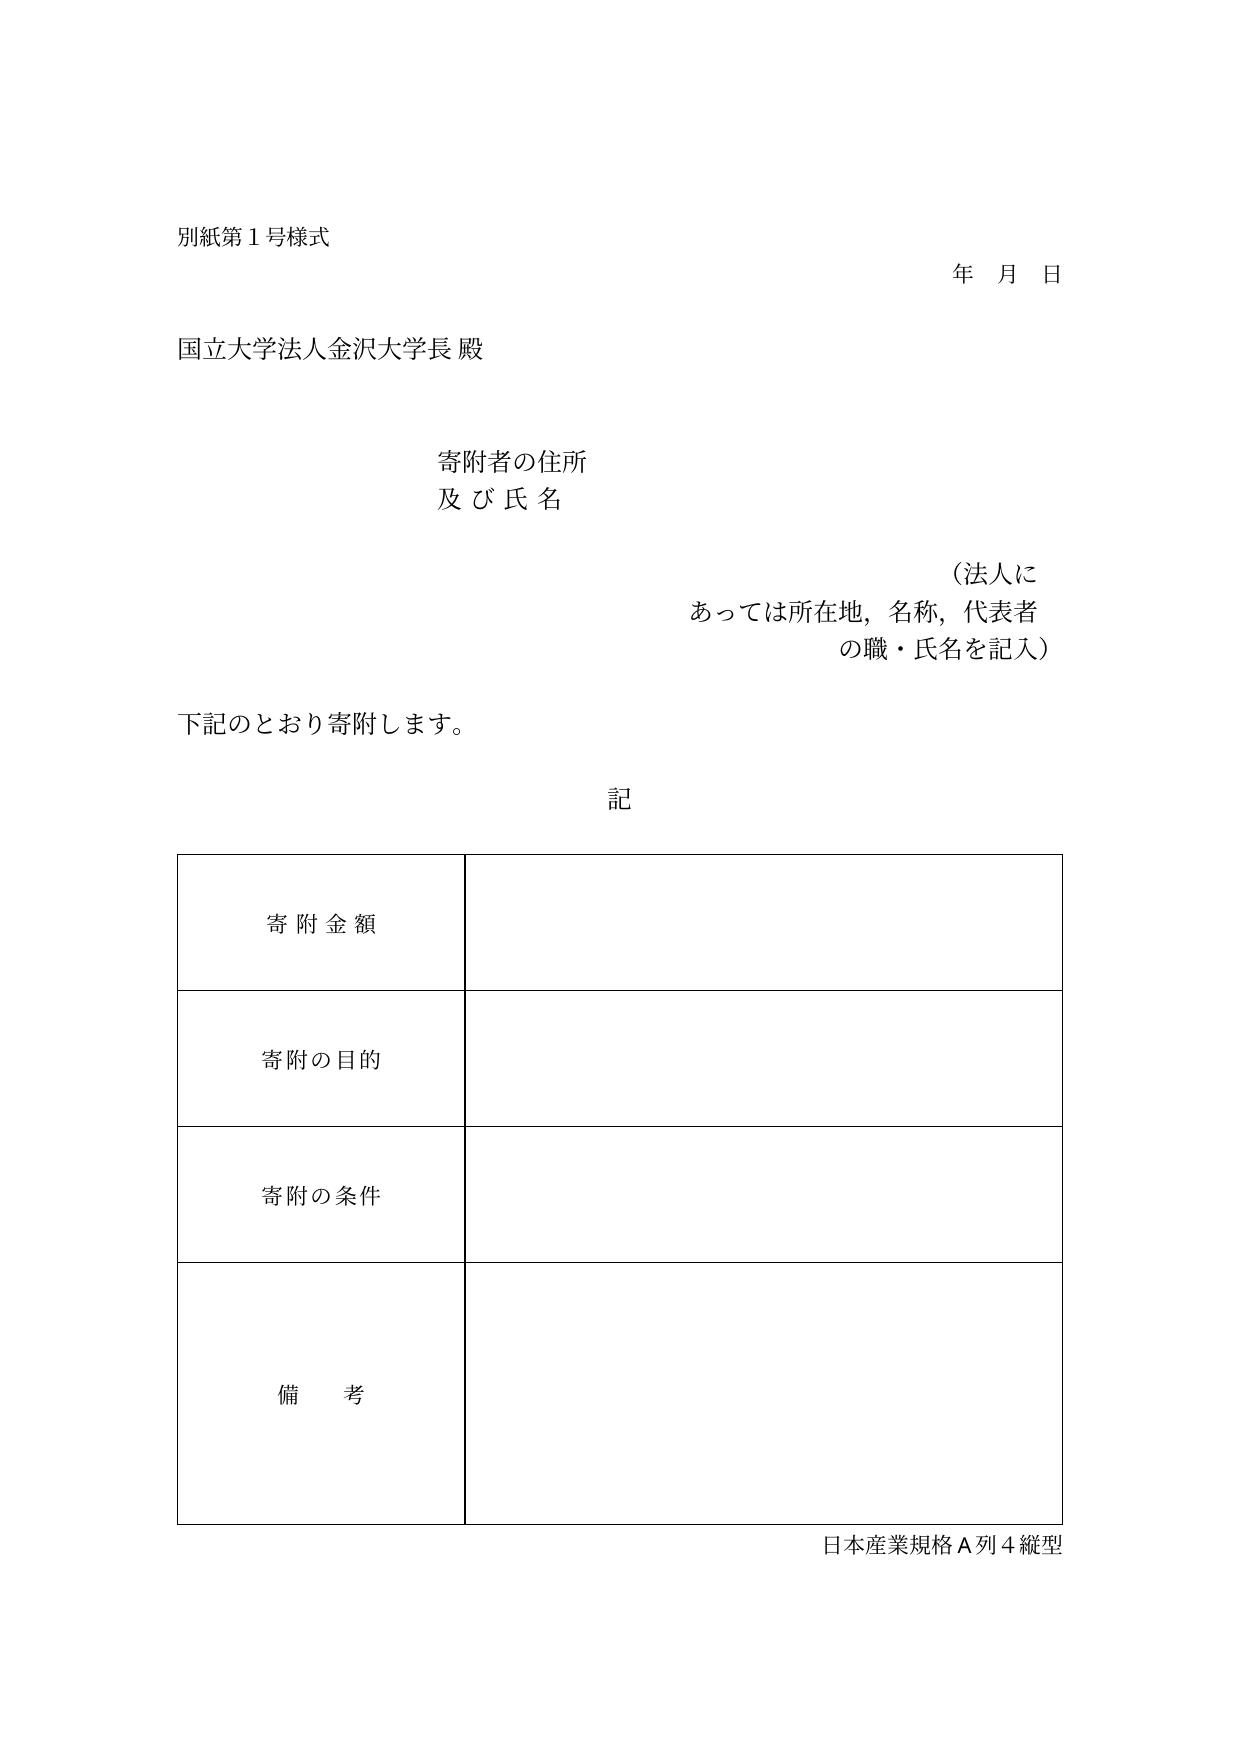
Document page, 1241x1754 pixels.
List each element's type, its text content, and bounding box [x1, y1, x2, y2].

table_cell 備考 [178, 1263, 464, 1524]
text 及び氏名 [177, 479, 1063, 517]
table_header 寄附金額 [178, 855, 464, 990]
text 年 月 日 [177, 254, 1063, 292]
text 別紙第１号様式 [177, 217, 1063, 254]
table_cell [466, 1263, 1062, 1524]
text 下記のとおり寄附します。 [177, 704, 1063, 742]
text 国立大学法人金沢大学長 殿 [177, 329, 1063, 367]
table_header [466, 855, 1062, 990]
text 寄附者の住所 [177, 442, 1063, 479]
text 日本産業規格A列４縦型 [177, 1525, 1063, 1563]
text （法人にあっては所在地，名称，代表者 [177, 554, 1038, 629]
table_cell 寄附の目的 [178, 991, 464, 1126]
table_cell [466, 1127, 1062, 1262]
subtitle 記 [177, 779, 1063, 817]
table_cell 寄附の条件 [178, 1127, 464, 1262]
text の職・氏名を記入） [177, 629, 1063, 667]
table_cell [466, 991, 1062, 1126]
